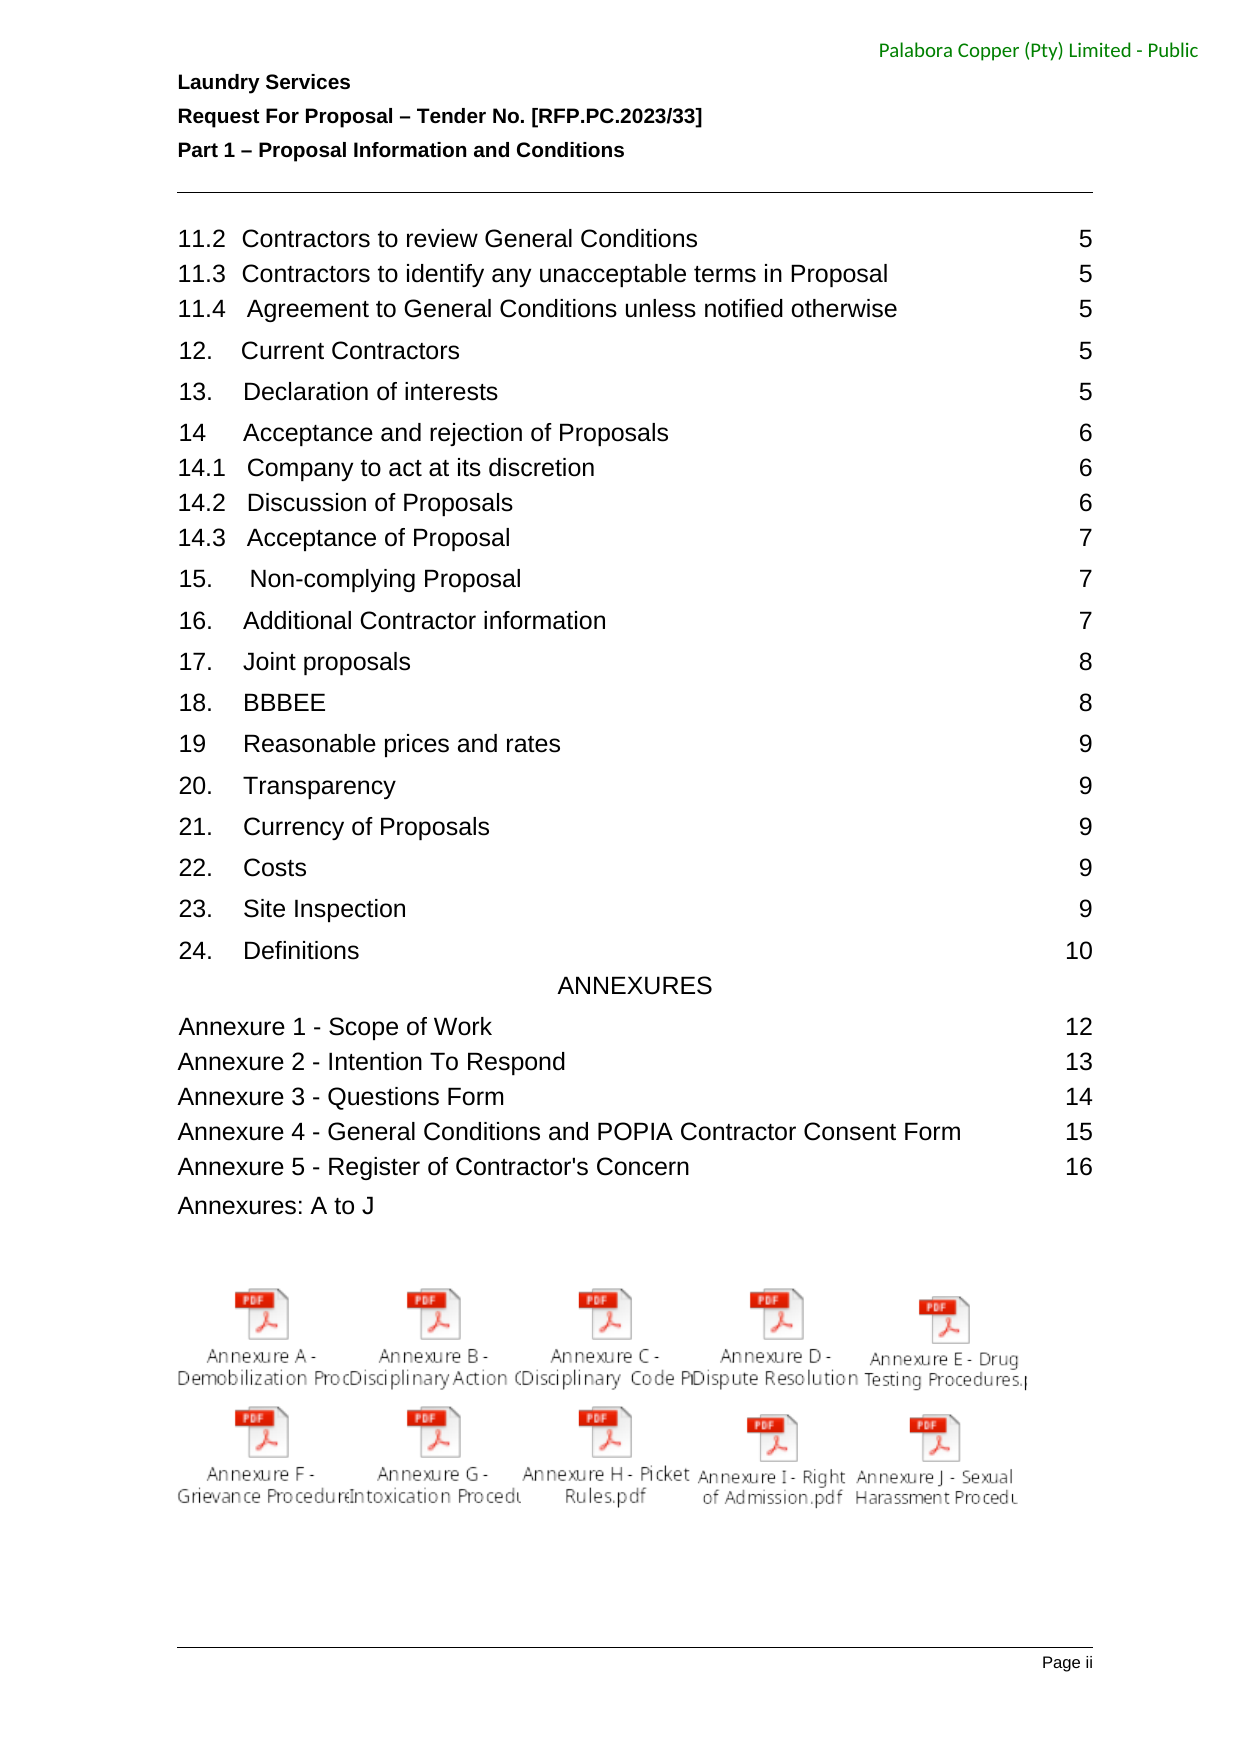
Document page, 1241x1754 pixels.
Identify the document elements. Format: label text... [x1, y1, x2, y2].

text 19 Reasonable prices and rates 9 [178, 729, 1093, 758]
text Annexure 4 - General Conditions and POPIA Contractor Consent Form 15 [177, 1117, 1093, 1146]
text 18. BBBEE 8 [178, 688, 1093, 717]
text Annexures: A to J [177, 1191, 1093, 1220]
text 24. Definitions 10 [178, 936, 1093, 964]
text 14.1 Company to act at its discretion 6 [177, 453, 1093, 482]
text 21. Currency of Proposals 9 [178, 812, 1093, 841]
text 14 Acceptance and rejection of Proposals 6 [178, 418, 1093, 447]
text 14.3 Acceptance of Proposal 7 [177, 523, 1093, 552]
text 15. Non-complying Proposal 7 [178, 564, 1093, 593]
text 11.4 Agreement to General Conditions unless notified otherwise 5 [177, 294, 1093, 323]
text Annexure 3 - Questions Form 14 [177, 1082, 1093, 1111]
text 13. Declaration of interests 5 [178, 377, 1093, 406]
text 20. Transparency 9 [178, 771, 1093, 799]
text 11.2 Contractors to review General Conditions 5 [177, 224, 1093, 253]
text 22. Costs 9 [178, 853, 1093, 882]
text Annexure 1 - Scope of Work 12 [178, 1012, 1093, 1041]
text Annexure 5 - Register of Contractor's Concern 16 [177, 1152, 1093, 1181]
text 17. Joint proposals 8 [178, 647, 1093, 676]
text 11.3 Contractors to identify any unacceptable terms in Proposal 5 [177, 259, 1093, 288]
text 16. Additional Contractor information 7 [178, 606, 1093, 634]
text 23. Site Inspection 9 [178, 894, 1093, 923]
text ANNEXURES [177, 971, 1093, 999]
text Annexure 2 - Intention To Respond 13 [177, 1047, 1093, 1076]
text 14.2 Discussion of Proposals 6 [177, 488, 1093, 517]
text 12. Current Contractors 5 [178, 336, 1093, 364]
